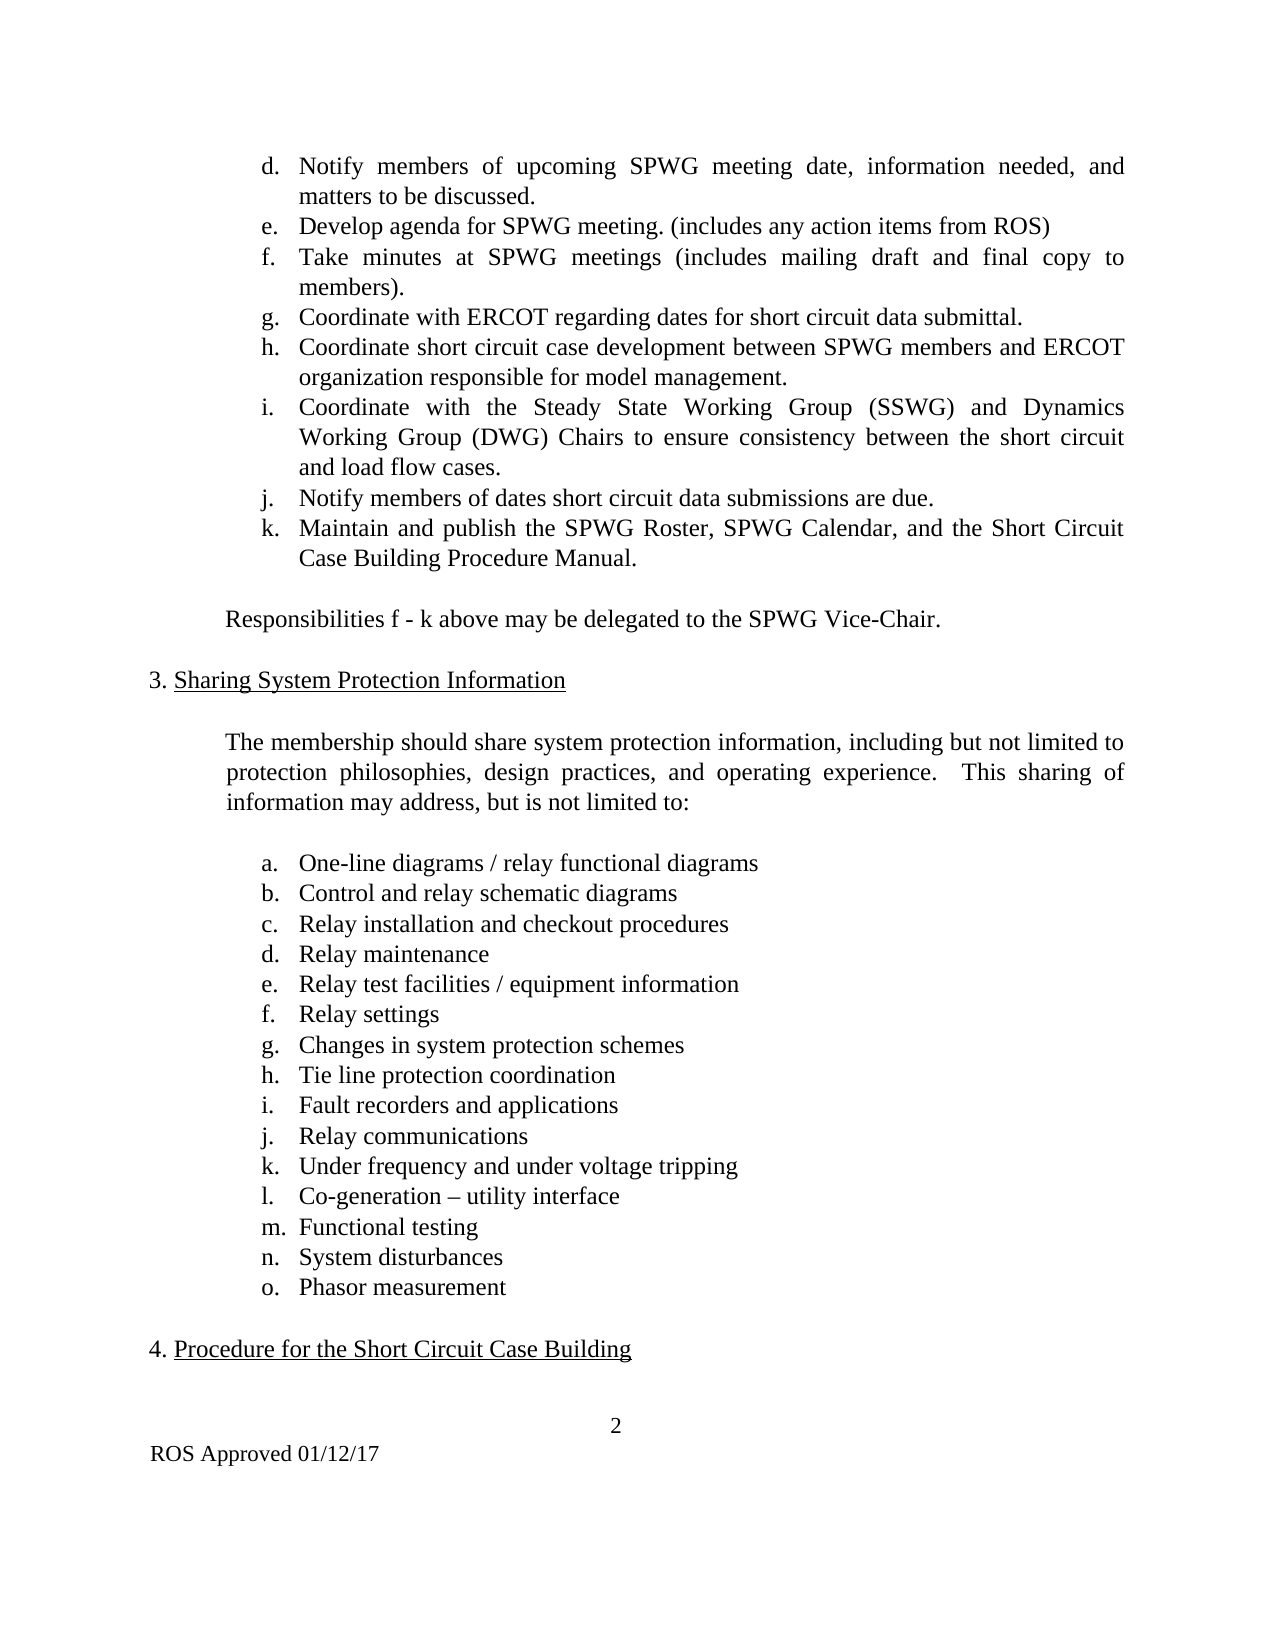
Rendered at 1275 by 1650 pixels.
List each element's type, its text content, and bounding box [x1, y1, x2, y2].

list Control and relay schematic diagrams [261, 878, 1126, 907]
list Functional testing [261, 1212, 1126, 1241]
list Co-generation – utility interface [261, 1181, 1126, 1210]
list Coordinate with the Steady State Working Group (SSWG) and Dynamics Working Group (DWG) Chairs to ensure consistency between the short circuit and load flow cases. [261, 392, 1126, 481]
list Under frequency and under voltage tripping [261, 1151, 1126, 1180]
list One-line diagrams / relay functional diagrams [261, 848, 1126, 877]
text Responsibilities f - k above may be delegated to the SPWG Vice-Chair. [225, 604, 1126, 633]
list Coordinate with ERCOT regarding dates for short circuit data submittal. [261, 302, 1126, 331]
list Relay maintenance [261, 939, 1126, 968]
list Coordinate short circuit case development between SPWG members and ERCOT organization responsible for model management. [261, 332, 1126, 391]
text The membership should share system protection information, including but not limited to protection philosophies, design practices, and operating experience. This sharing of information may address, but is not limited to: [225, 727, 1126, 815]
list Tie line protection coordination [261, 1060, 1126, 1089]
list Maintain and publish the SPWG Roster, SPWG Calendar, and the Short Circuit Case Building Procedure Manual. [261, 513, 1126, 572]
list Relay test facilities / equipment information [261, 969, 1126, 998]
list System disturbances [261, 1242, 1126, 1271]
list Relay communications [261, 1121, 1126, 1149]
list Develop agenda for SPWG meeting. (includes any action items from ROS) [261, 211, 1126, 240]
subtitle 4. Procedure for the Short Circuit Case Building [148, 1334, 1125, 1362]
list Take minutes at SPWG meetings (includes mailing draft and final copy to members). [261, 242, 1126, 300]
list Relay settings [261, 999, 1126, 1028]
list Phasor measurement [261, 1272, 1126, 1301]
list Changes in system protection schemes [261, 1030, 1126, 1059]
list Fault recorders and applications [261, 1091, 1126, 1119]
subtitle 3. Sharing System Protection Information [148, 666, 1125, 694]
list Relay installation and checkout procedures [261, 909, 1126, 937]
list Notify members of upcoming SPWG meeting date, information needed, and matters to be discussed. [261, 151, 1126, 210]
list Notify members of dates short circuit data submissions are due. [261, 483, 1126, 511]
